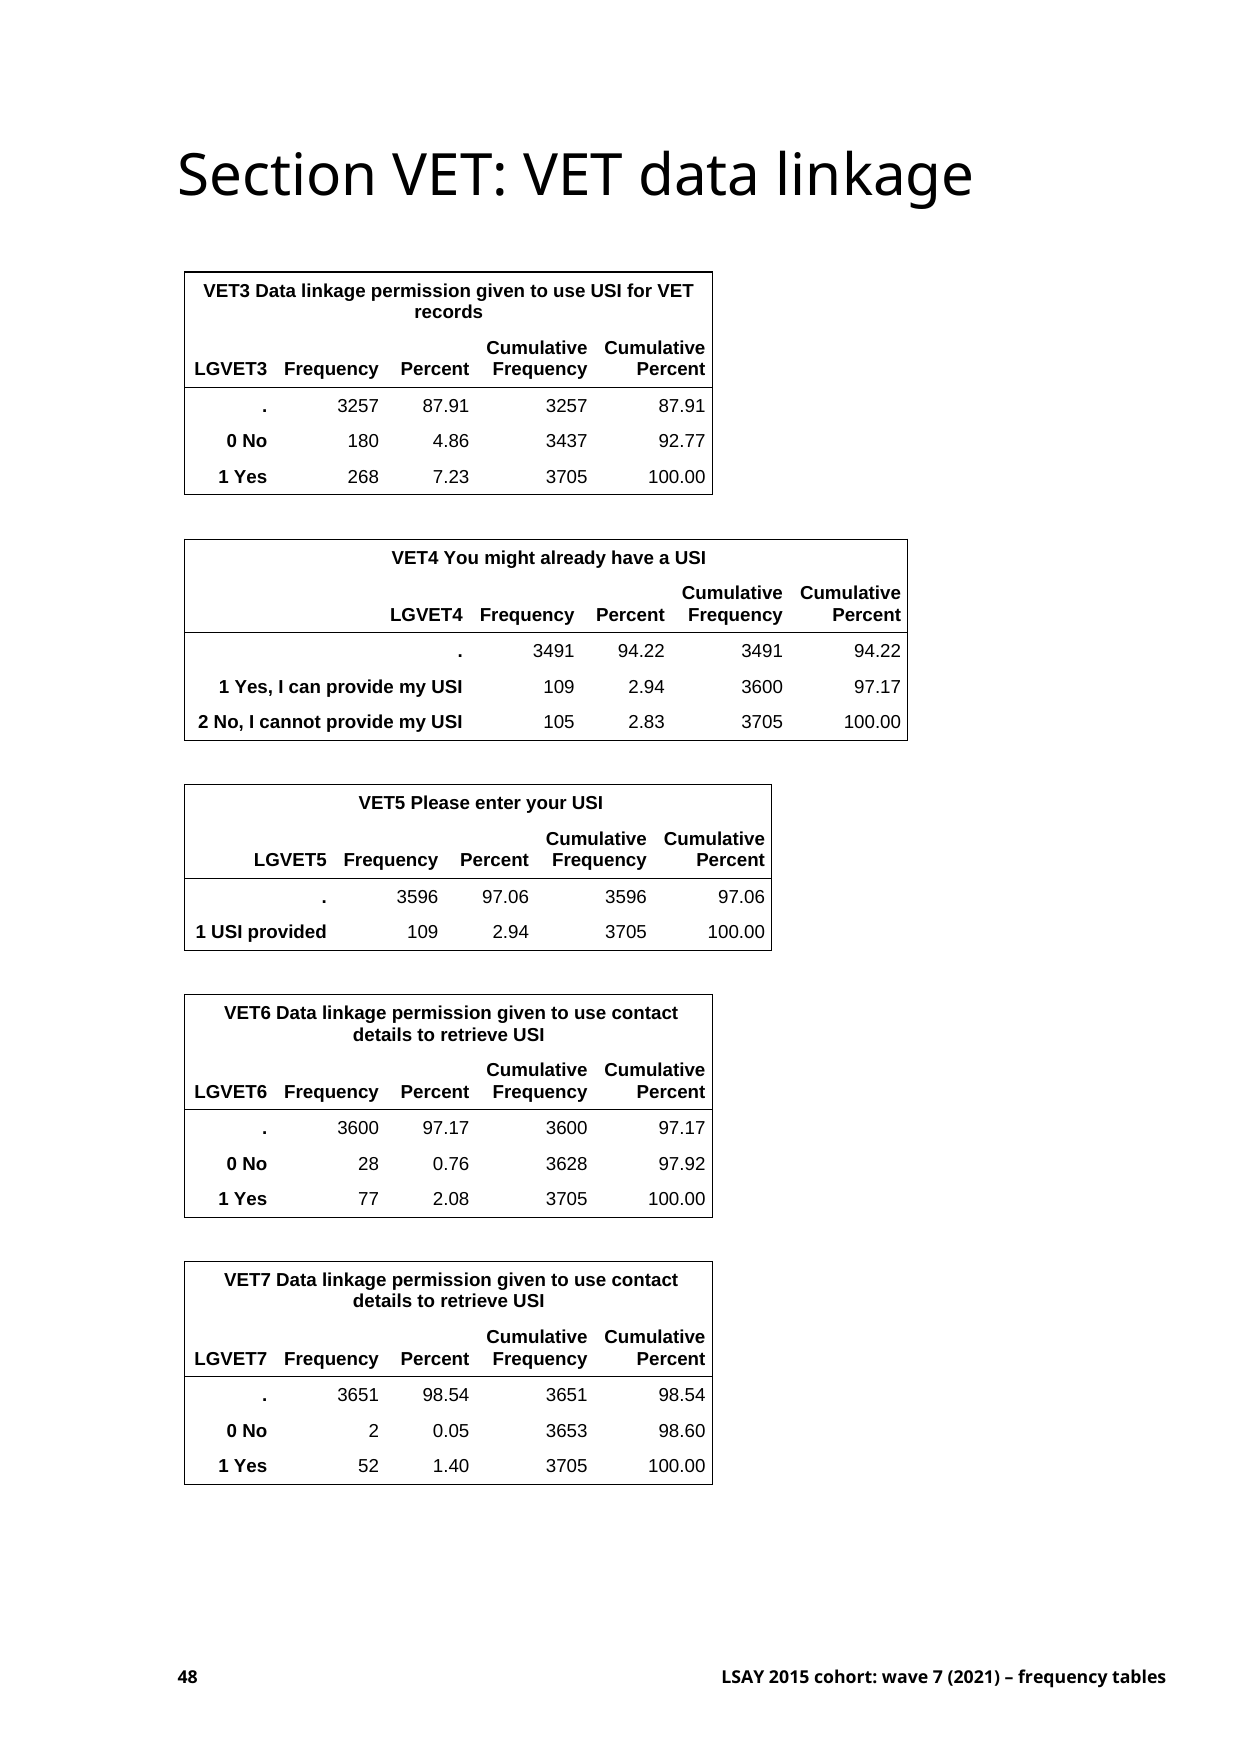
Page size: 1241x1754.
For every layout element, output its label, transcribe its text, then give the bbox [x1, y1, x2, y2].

subtitle Section VET: VET data linkage [177, 133, 1092, 212]
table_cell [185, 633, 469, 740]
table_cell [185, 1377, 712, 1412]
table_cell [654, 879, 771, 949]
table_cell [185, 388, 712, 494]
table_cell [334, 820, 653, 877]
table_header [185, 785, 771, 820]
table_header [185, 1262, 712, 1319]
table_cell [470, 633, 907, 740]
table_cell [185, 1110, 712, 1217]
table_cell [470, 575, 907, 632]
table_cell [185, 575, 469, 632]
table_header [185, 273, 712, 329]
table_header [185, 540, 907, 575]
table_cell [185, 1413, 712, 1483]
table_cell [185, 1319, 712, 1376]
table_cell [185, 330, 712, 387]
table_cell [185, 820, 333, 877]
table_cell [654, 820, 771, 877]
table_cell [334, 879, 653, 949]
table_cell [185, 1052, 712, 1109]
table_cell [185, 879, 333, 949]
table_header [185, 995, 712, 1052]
